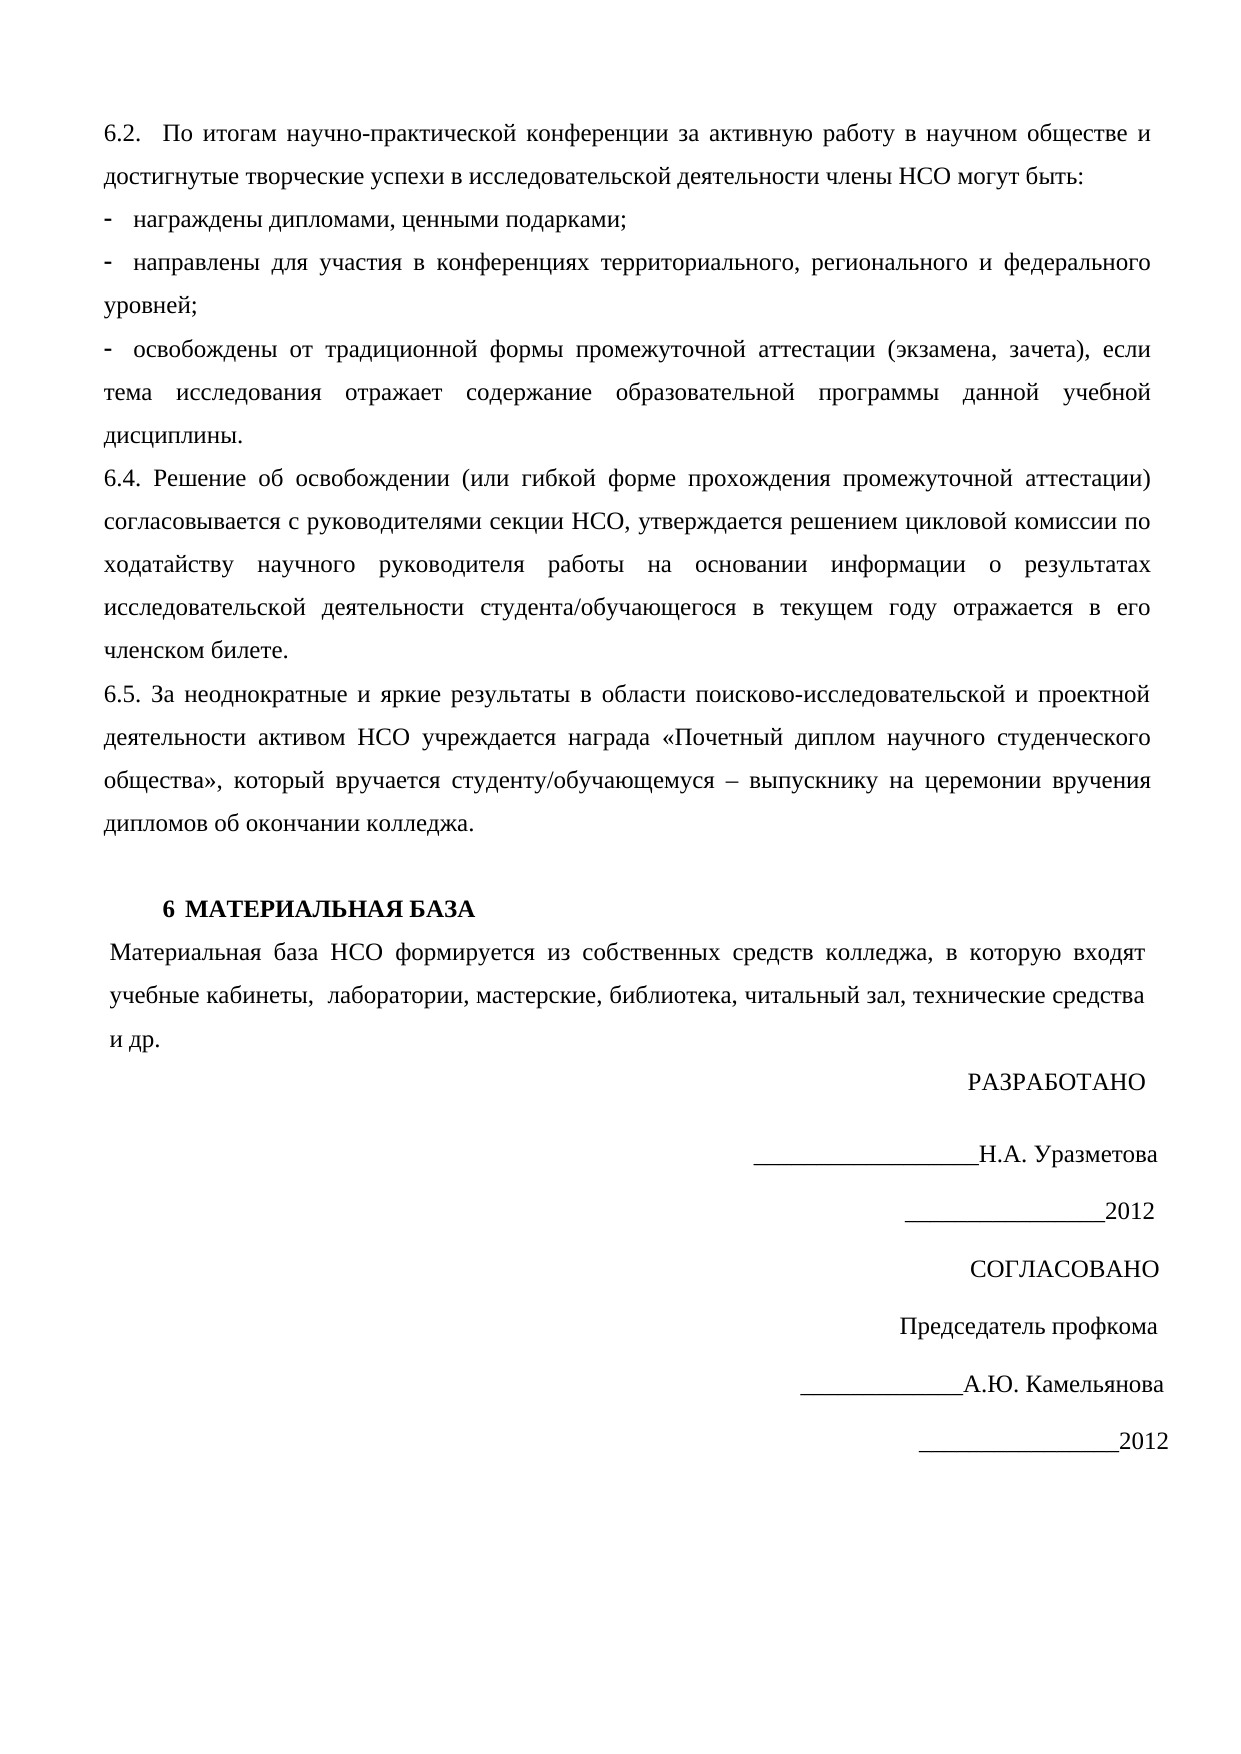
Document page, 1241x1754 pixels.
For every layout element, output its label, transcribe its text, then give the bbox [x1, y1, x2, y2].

text __________________Н.А. Уразметова [103, 1110, 1158, 1167]
text РАЗРАБОТАНО [109, 1067, 1146, 1096]
list По итогам научно-практической конференции за активную работу в научном обществе и достигнутые творческие успехи в исследовательской деятельности члены НСО могут быть: [103, 118, 1152, 190]
text 6.4. Решение об освобождении (или гибкой форме прохождения промежуточной аттестации) согласовывается с руководителями секции НСО, утверждается решением цикловой комиссии по ходатайству научного руководителя работы на основании информации о результатах исследовательской деятельности студента/обучающегося в текущем году отражается в его членском билете. [103, 463, 1152, 664]
list направлены для участия в конференциях территориального, регионального и федерального уровней; [103, 247, 1152, 319]
list МАТЕРИАЛЬНАЯ БАЗА [162, 894, 1146, 923]
text Материальная база НСО формируется из собственных средств колледжа, в которую входят учебные кабинеты, лаборатории, мастерские, библиотека, читальный зал, технические средства и др. [109, 937, 1146, 1052]
text СОГЛАСОВАНО [103, 1254, 1159, 1282]
text 6.5. За неоднократные и яркие результаты в области поисково-исследовательской и проектной деятельности активом НСО учреждается награда «Почетный диплом научного студенческого общества», который вручается студенту/обучающемуся – выпускнику на церемонии вручения дипломов об окончании колледжа. [103, 679, 1152, 837]
list награждены дипломами, ценными подарками; [103, 204, 1152, 233]
text ________________2012 [103, 1426, 1169, 1455]
text ________________2012 [103, 1196, 1155, 1225]
list освобождены от традиционной формы промежуточной аттестации (экзамена, зачета), если тема исследования отражает содержание образовательной программы данной учебной дисциплины. [103, 334, 1152, 449]
text _____________А.Ю. Камельянова [103, 1369, 1164, 1397]
text Председатель профкома [103, 1311, 1158, 1340]
